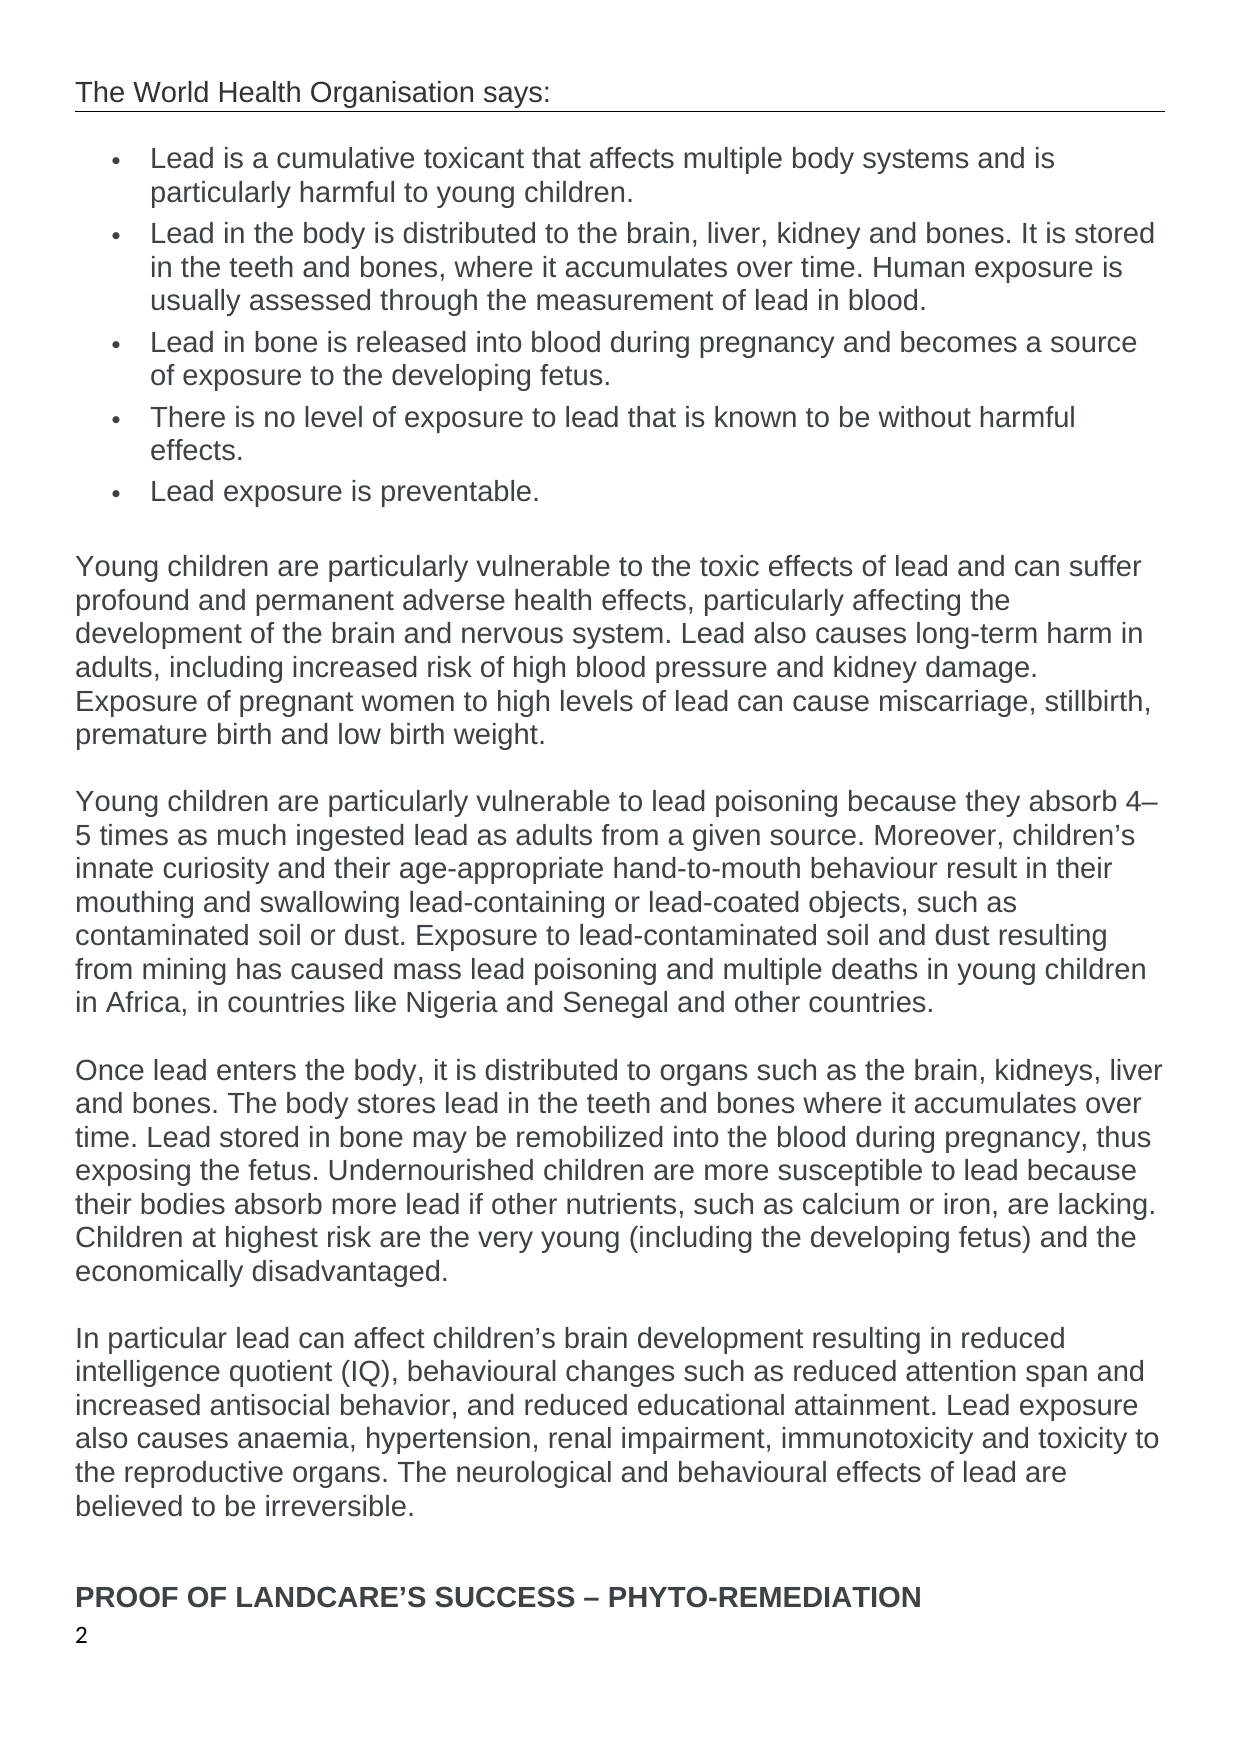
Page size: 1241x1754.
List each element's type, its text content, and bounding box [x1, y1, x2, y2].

text In particular lead can affect children’s brain development resulting in reduced intelligence quotient (IQ), behavioural changes such as reduced attention span and increased antisocial behavior, and reduced educational attainment. Lead exposure also causes anaemia, hypertension, renal impairment, immunotoxicity and toxicity to the reproductive organs. The neurological and behavioural effects of lead are believed to be irreversible. [75, 1321, 1165, 1522]
list There is no level of exposure to lead that is known to be without harmful effects. [112, 399, 1165, 467]
text The World Health Organisation says: [75, 75, 1165, 111]
text Young children are particularly vulnerable to the toxic effects of lead and can suffer profound and permanent adverse health effects, particularly affecting the development of the brain and nervous system. Lead also causes long-term harm in adults, including increased risk of high blood pressure and kidney damage. Exposure of pregnant women to high levels of lead can cause miscarriage, stillbirth, premature birth and low birth weight. [75, 549, 1165, 751]
text PROOF OF LANDCARE’S SUCCESS – PHYTO-REMEDIATION [75, 1579, 1165, 1613]
list Lead exposure is preventable. [112, 474, 1165, 508]
text Once lead enters the body, it is distributed to organs such as the brain, kidneys, liver and bones. The body stores lead in the teeth and bones where it accumulates over time. Lead stored in bone may be remobilized into the blood during pregnancy, thus exposing the fetus. Undernourished children are more susceptible to lead because their bodies absorb more lead if other nutrients, such as calcium or iron, are lacking. Children at highest risk are the very young (including the developing fetus) and the economically disadvantaged. [75, 1052, 1165, 1287]
list Lead in the body is distributed to the brain, liver, kidney and bones. It is stored in the teeth and bones, where it accumulates over time. Human exposure is usually assessed through the measurement of lead in blood. [112, 216, 1165, 317]
list Lead in bone is released into blood during pregnancy and becomes a source of exposure to the developing fetus. [112, 325, 1165, 392]
list Lead is a cumulative toxicant that affects multiple body systems and is particularly harmful to young children. [112, 141, 1165, 208]
text Young children are particularly vulnerable to lead poisoning because they absorb 4–5 times as much ingested lead as adults from a given source. Moreover, children’s innate curiosity and their age-appropriate hand-to-mouth behaviour result in their mouthing and swallowing lead-containing or lead-coated objects, such as contaminated soil or dust. Exposure to lead-contaminated soil and dust resulting from mining has caused mass lead poisoning and multiple deaths in young children in Africa, in countries like Nigeria and Senegal and other countries. [75, 784, 1165, 1019]
